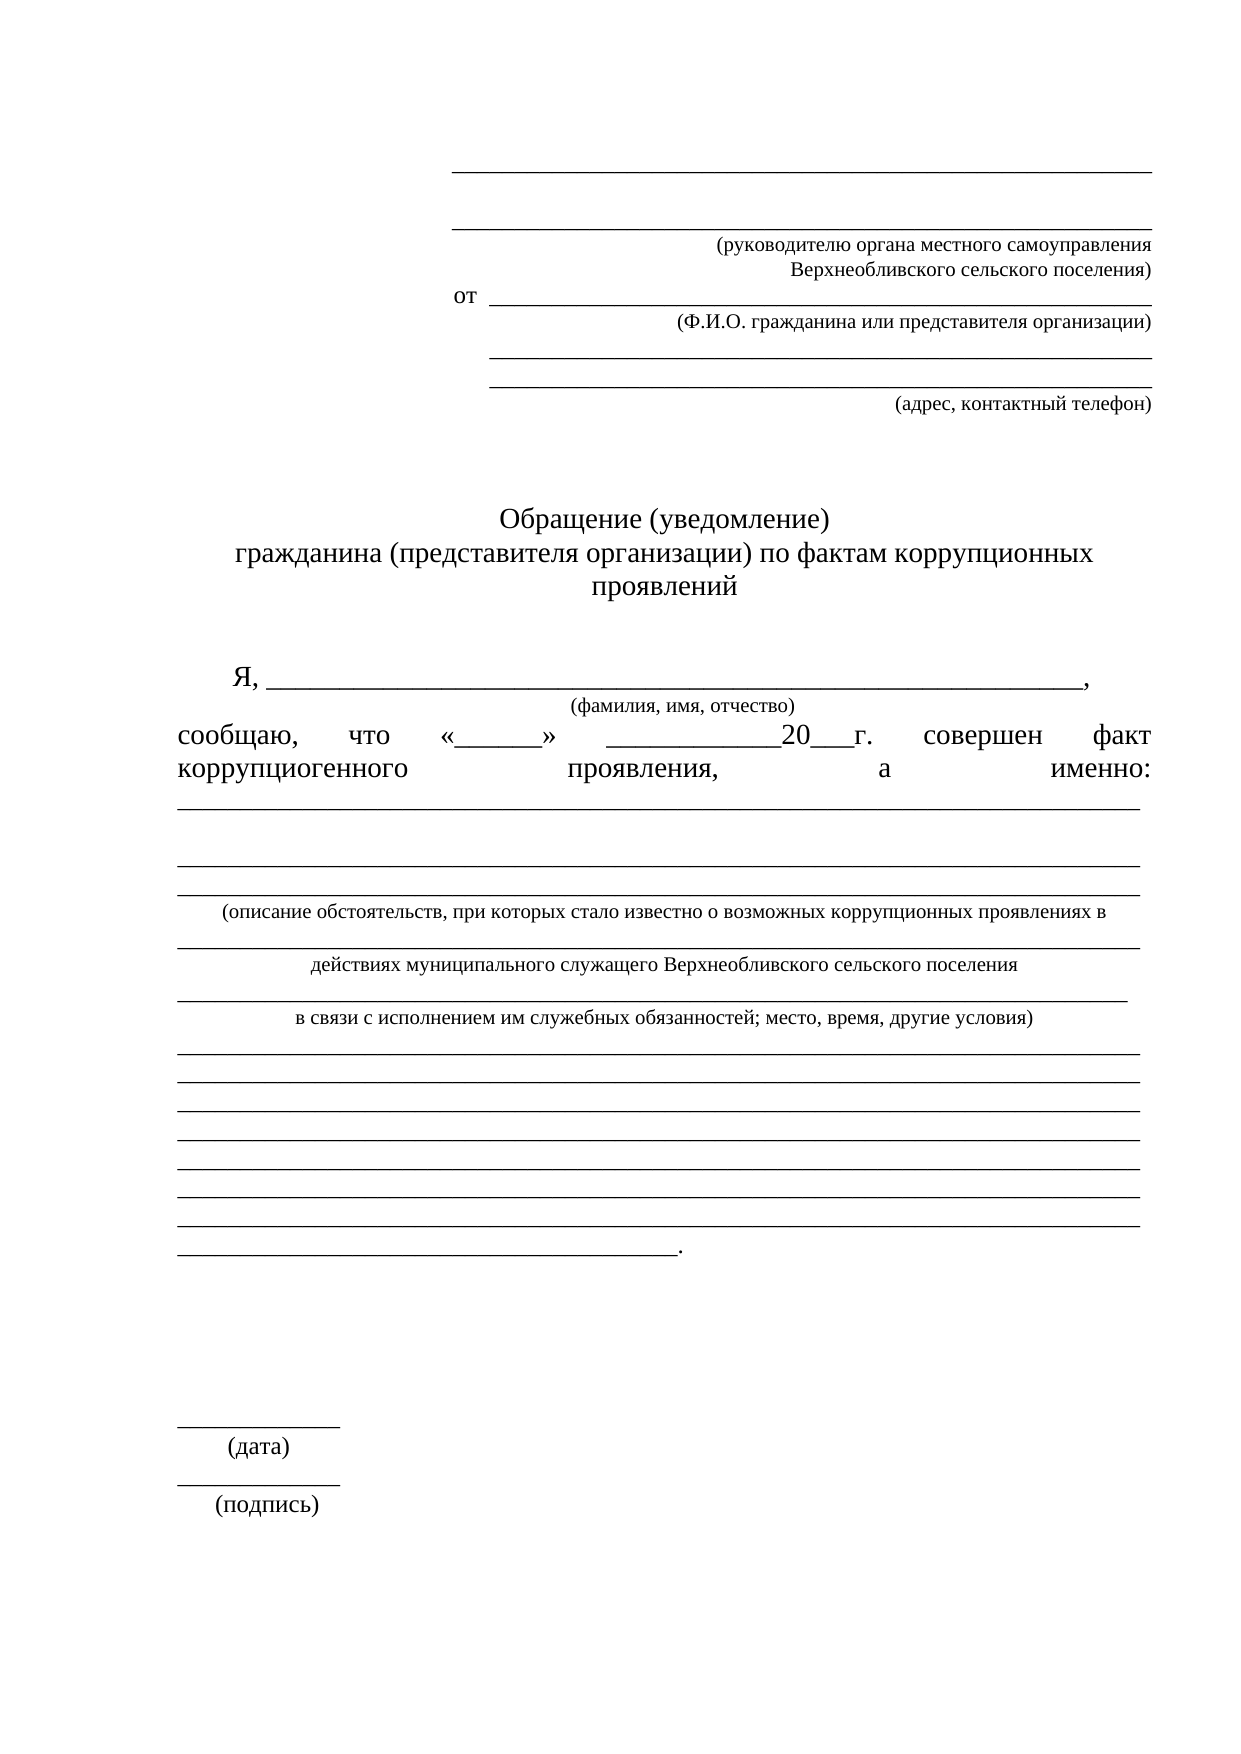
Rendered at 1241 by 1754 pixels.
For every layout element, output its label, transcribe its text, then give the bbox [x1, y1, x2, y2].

text в связи с исполнением им служебных обязанностей; место, время, другие условия) [177, 1004, 1152, 1029]
text (описание обстоятельств, при которых стало известно о возможных коррупционных проявлениях в [177, 899, 1152, 923]
text _____________ [177, 1402, 1152, 1431]
text (руководителю органа местного самоуправления [177, 232, 1152, 256]
text Я, ________________________________________________________, (фамилия, имя, отчество) [177, 659, 1152, 717]
text _____________________________________________________ [177, 362, 1152, 391]
text ________________________________________________________ [177, 147, 1152, 204]
text _________________________________________________________________________________________________________________________________________________________________________________________________________________________________________________________________________________________________________________________________________________________________________________________________ __________________________________________________________________________________________________________________________________________________________________________________________________. [177, 1029, 1152, 1259]
text _____________________________________________________ [177, 333, 1152, 362]
text (Ф.И.О. гражданина или представителя организации) [177, 309, 1152, 333]
text от _____________________________________________________ [177, 281, 1152, 309]
text (дата) [177, 1431, 1152, 1460]
text ________________________________________________________ [177, 204, 1152, 232]
text _____________________________________________________________________________ [177, 923, 1152, 952]
text (адрес, контактный телефон) [177, 391, 1152, 415]
text ____________________________________________________________________________ [177, 976, 1152, 1004]
text Верхнеобливского сельского поселения) [177, 256, 1152, 281]
text __________________________________________________________________________________________________________________________________________________________ [177, 841, 1152, 899]
text действиях муниципального служащего Верхнеобливского сельского поселения [177, 952, 1152, 976]
text сообщаю, что «______» ____________20___г. совершен факт коррупциогенного проявления, а именно: _____________________________________________________________________________ [177, 717, 1152, 813]
text гражданина (представителя организации) по фактам коррупционных проявлений [177, 535, 1152, 602]
text _____________ [177, 1460, 1152, 1489]
text Обращение (уведомление) [177, 501, 1152, 535]
text (подпись) [177, 1489, 1152, 1517]
